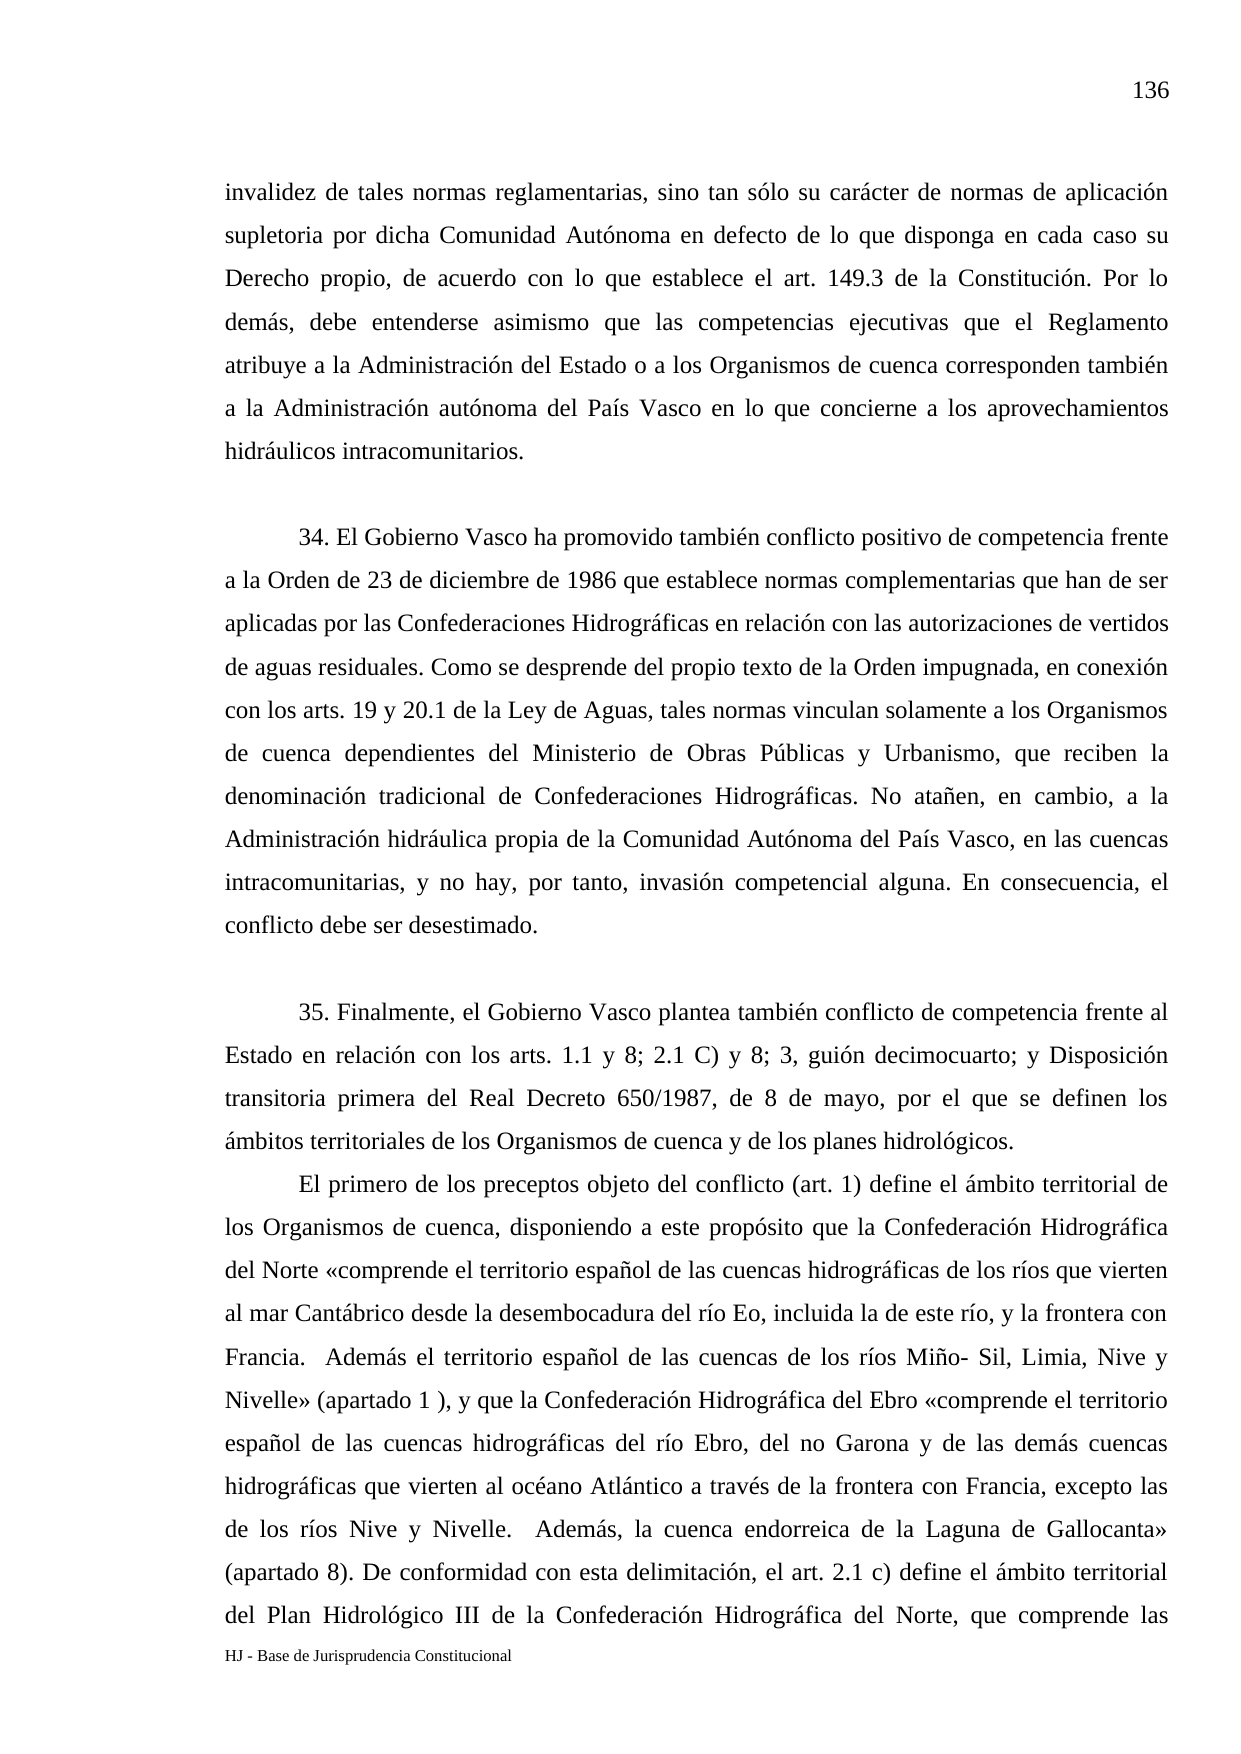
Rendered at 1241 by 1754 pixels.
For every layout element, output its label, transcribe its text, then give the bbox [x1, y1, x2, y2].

text 34. El Gobierno Vasco ha promovido también conflicto positivo de competencia frente a la Orden de 23 de diciembre de 1986 que establece normas complementarias que han de ser aplicadas por las Confederaciones Hidrográficas en relación con las autorizaciones de vertidos de aguas residuales. Como se desprende del propio texto de la Orden impugnada, en conexión con los arts. 19 y 20.1 de la Ley de Aguas, tales normas vinculan solamente a los Organismos de cuenca dependientes del Ministerio de Obras Públicas y Urbanismo, que reciben la denominación tradicional de Confederaciones Hidrográficas. No atañen, en cambio, a la Administración hidráulica propia de la Comunidad Autónoma del País Vasco, en las cuencas intracomunitarias, y no hay, por tanto, invasión competencial alguna. En consecuencia, el conflicto debe ser desestimado. [224, 522, 1169, 939]
text 35. Finalmente, el Gobierno Vasco plantea también conflicto de competencia frente al Estado en relación con los arts. 1.1 y 8; 2.1 C) y 8; 3, guión decimocuarto; y Disposición transitoria primera del Real Decreto 650/1987, de 8 de mayo, por el que se definen los ámbitos territoriales de los Organismos de cuenca y de los planes hidrológicos. [224, 997, 1169, 1155]
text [224, 177, 1169, 465]
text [224, 1169, 1169, 1629]
